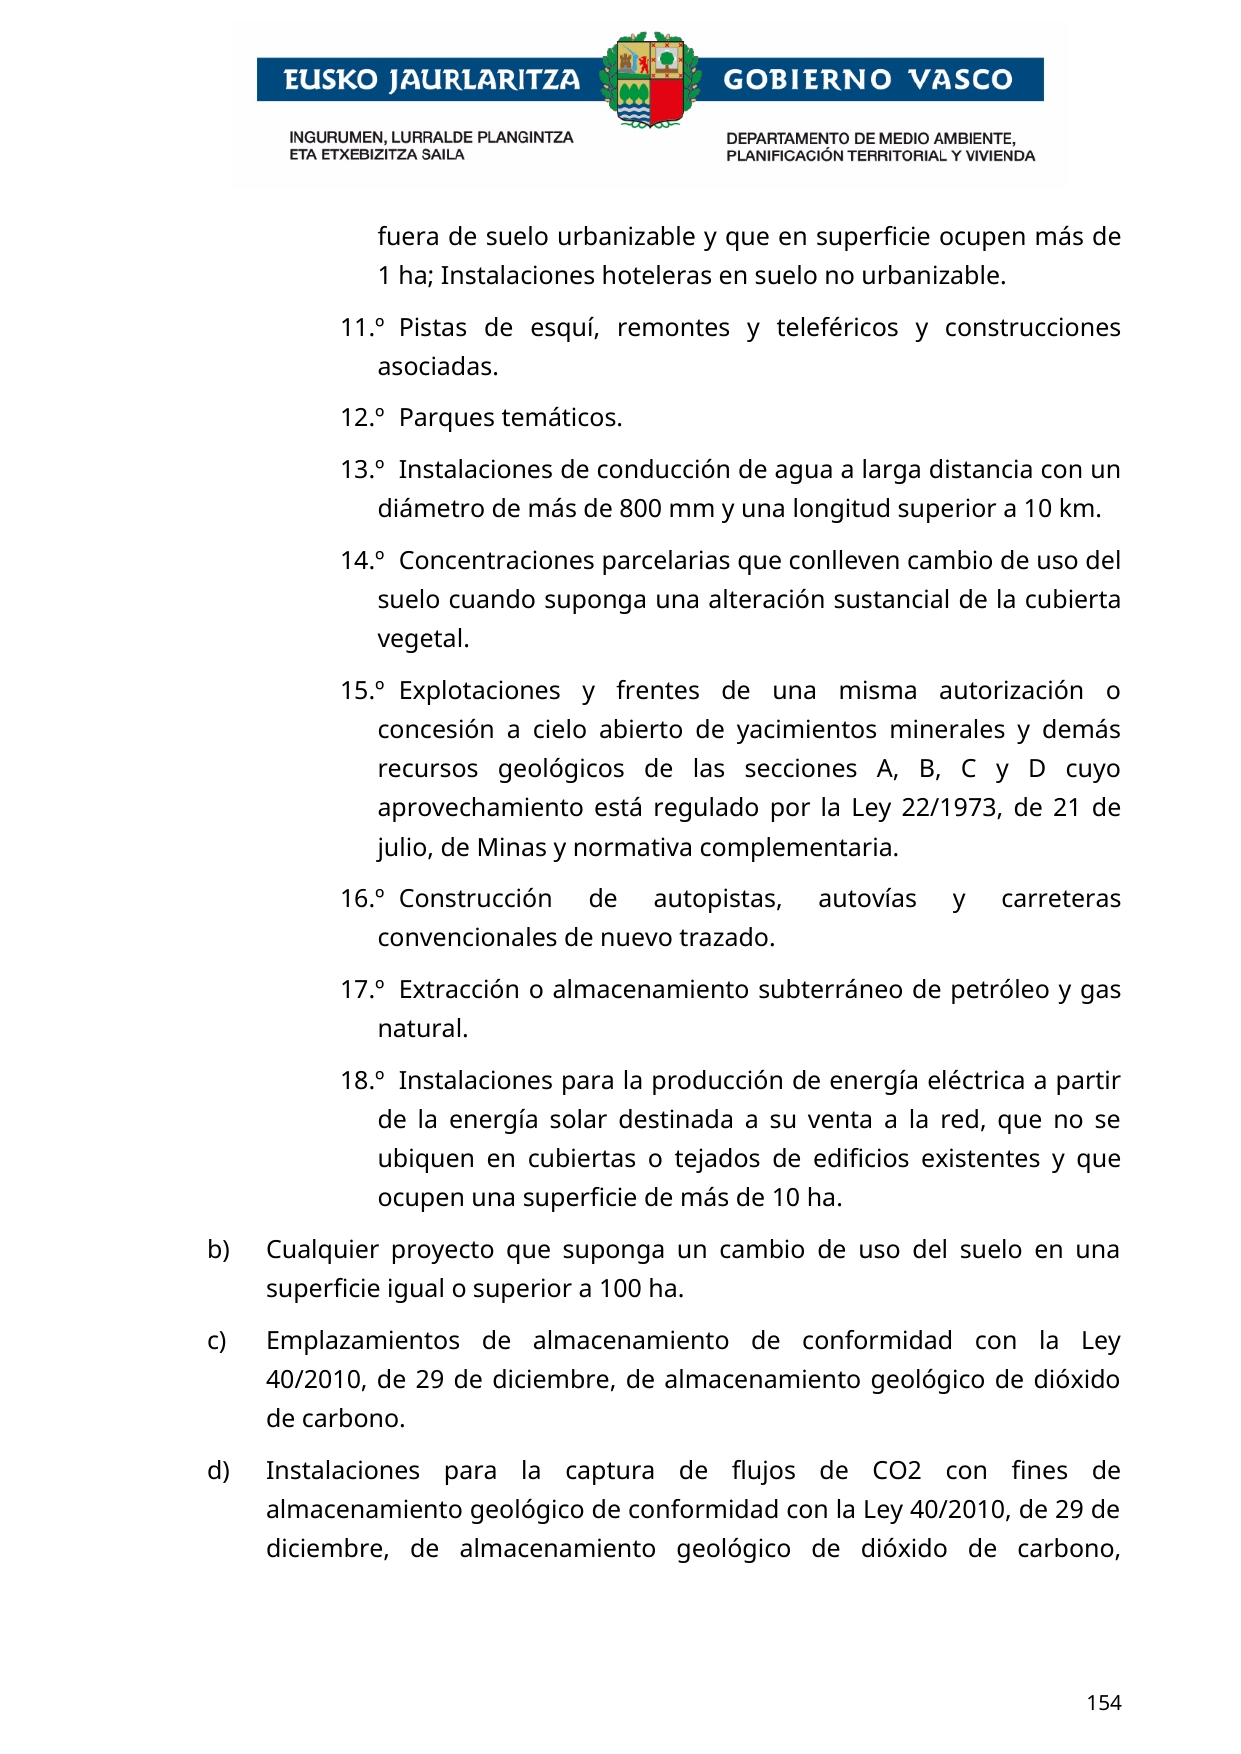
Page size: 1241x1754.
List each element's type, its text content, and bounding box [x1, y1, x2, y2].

list Concentraciones parcelarias que conlleven cambio de uso del suelo cuando suponga una alteración sustancial de la cubierta vegetal. [340, 543, 1122, 655]
list Parques temáticos. [340, 400, 1122, 434]
picture [230, 20, 1069, 189]
list Cualquier proyecto que suponga un cambio de uso del suelo en una superficie igual o superior a 100 ha. [207, 1232, 1122, 1305]
list Construcción de autopistas, autovías y carreteras convencionales de nuevo trazado. [340, 881, 1122, 954]
list Instalaciones de conducción de agua a larga distancia con un diámetro de más de 800 mm y una longitud superior a 10 km. [340, 452, 1122, 525]
list Extracción o almacenamiento subterráneo de petróleo y gas natural. [340, 972, 1122, 1045]
list Explotaciones y frentes de una misma autorización o concesión a cielo abierto de yacimientos minerales y demás recursos geológicos de las secciones A, B, C y D cuyo aprovechamiento está regulado por la Ley 22/1973, de 21 de julio, de Minas y normativa complementaria. [340, 673, 1122, 863]
list Instalaciones para la producción de energía eléctrica a partir de la energía solar destinada a su venta a la red, que no se ubiquen en cubiertas o tejados de edificios existentes y que ocupen una superficie de más de 10 ha. [340, 1063, 1122, 1214]
list Pistas de esquí, remontes y teleféricos y construcciones asociadas. [340, 309, 1122, 382]
list Emplazamientos de almacenamiento de conformidad con la Ley 40/2010, de 29 de diciembre, de almacenamiento geológico de dióxido de carbono. [207, 1323, 1122, 1435]
